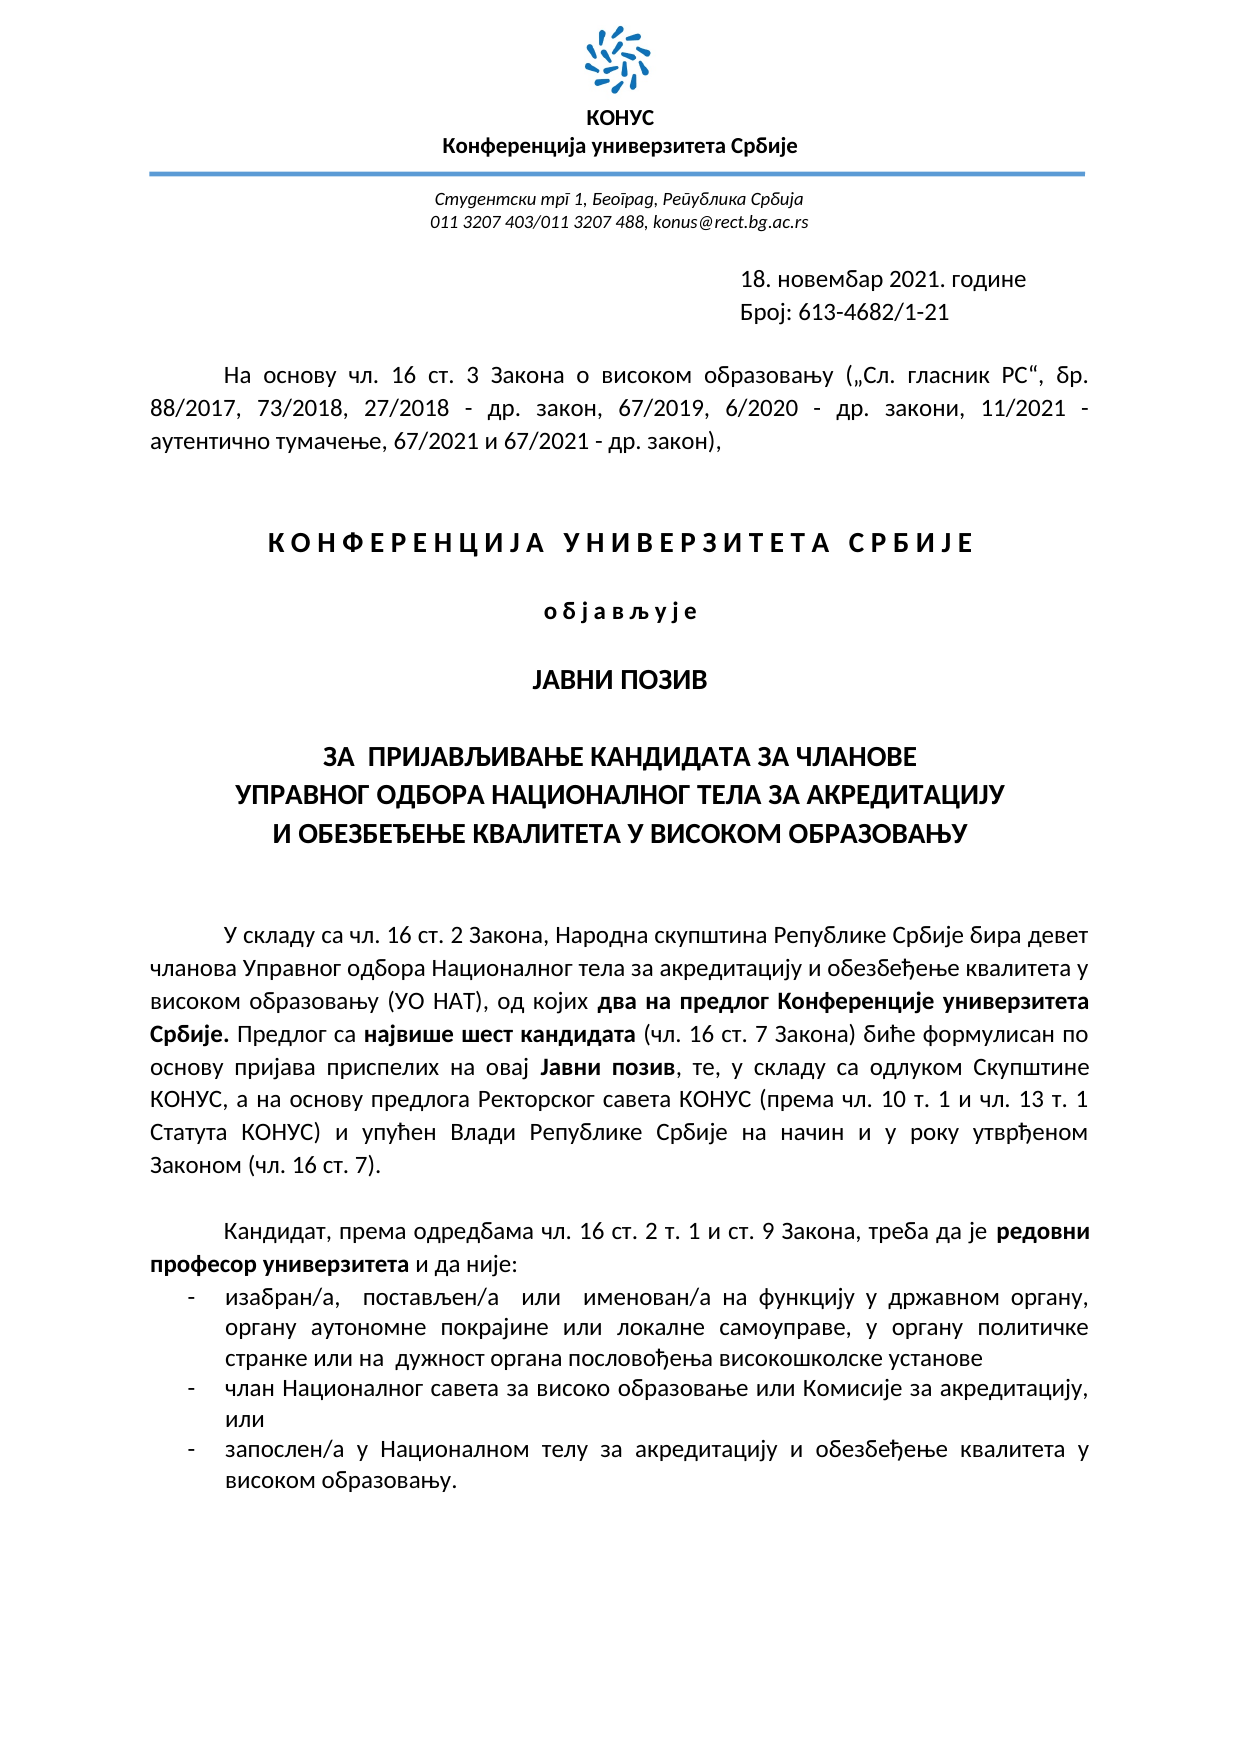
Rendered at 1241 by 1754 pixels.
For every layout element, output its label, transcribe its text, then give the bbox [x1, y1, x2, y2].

picture [583, 25, 657, 102]
text ЈАВНИ ПОЗИВ [150, 661, 1090, 697]
text У складу са чл. 16 ст. 2 Закона, Народна скупштина Републике Србије бира девет чланова Управног одбора Националног тела за акредитацију и обезбеђење квалитета у високом образовању (УО НАТ), од којих два на предлог Конференције универзитета Србије. Предлог са највише шест кандидата (чл. 16 ст. 7 Закона) биће формулисан по основу пријава приспелих на овај Јавни позив, те, у складу са одлуком Скупштине КОНУС, а на основу предлога Ректорског савета КОНУС (према чл. 10 т. 1 и чл. 13 т. 1 Статута КОНУС) и упућен Влади Републике Србије на начин и у року утврђеном Законом (чл. 16 ст. 7). [150, 919, 1090, 1180]
list изабран/а, постављен/а или именован/а на функцију у државном органу, органу аутономне покрајине или локалне самоуправе, у органу политичке странке или на дужност органа пословођења високошколске установе [187, 1281, 1090, 1373]
text На основу чл. 16 ст. 3 Закона о високом образовању („Сл. гласник РС“, бр. 88/2017, 73/2018, 27/2018 - др. закон, 67/2019, 6/2020 - др. закони, 11/2021 - аутентично тумачење, 67/2021 и 67/2021 - др. закон), [150, 359, 1090, 456]
text УПРАВНОГ ОДБОРА НАЦИОНАЛНОГ ТЕЛА ЗА АКРЕДИТАЦИЈУ [150, 776, 1090, 812]
text ЗА ПРИЈАВЉИВАЊЕ КАНДИДАТА ЗА ЧЛАНОВЕ [150, 738, 1090, 773]
text И ОБЕЗБЕЂЕЊЕ КВАЛИТЕТА У ВИСОКОМ ОБРАЗОВАЊУ [150, 815, 1090, 850]
text К О Н Ф Е Р Е Н Ц И Ј А У Н И В Е Р З И Т Е Т А С Р Б И Ј Е [150, 524, 1090, 559]
text 18. новембар 2021. године [666, 263, 1090, 294]
text о б ј а в љ у ј е [150, 595, 1090, 626]
text Број: 613-4682/1-21 [150, 296, 1090, 327]
text Кандидат, према одредбама чл. 16 ст. 2 т. 1 и ст. 9 Закона, треба да је редовни професор универзитета и да није: [150, 1215, 1090, 1279]
list члан Националног савета за високо образовање или Комисије за акредитацију, или [187, 1373, 1090, 1434]
list запослен/а у Националном телу за акредитацију и обезбеђење квалитета у високом образовању. [187, 1434, 1090, 1495]
